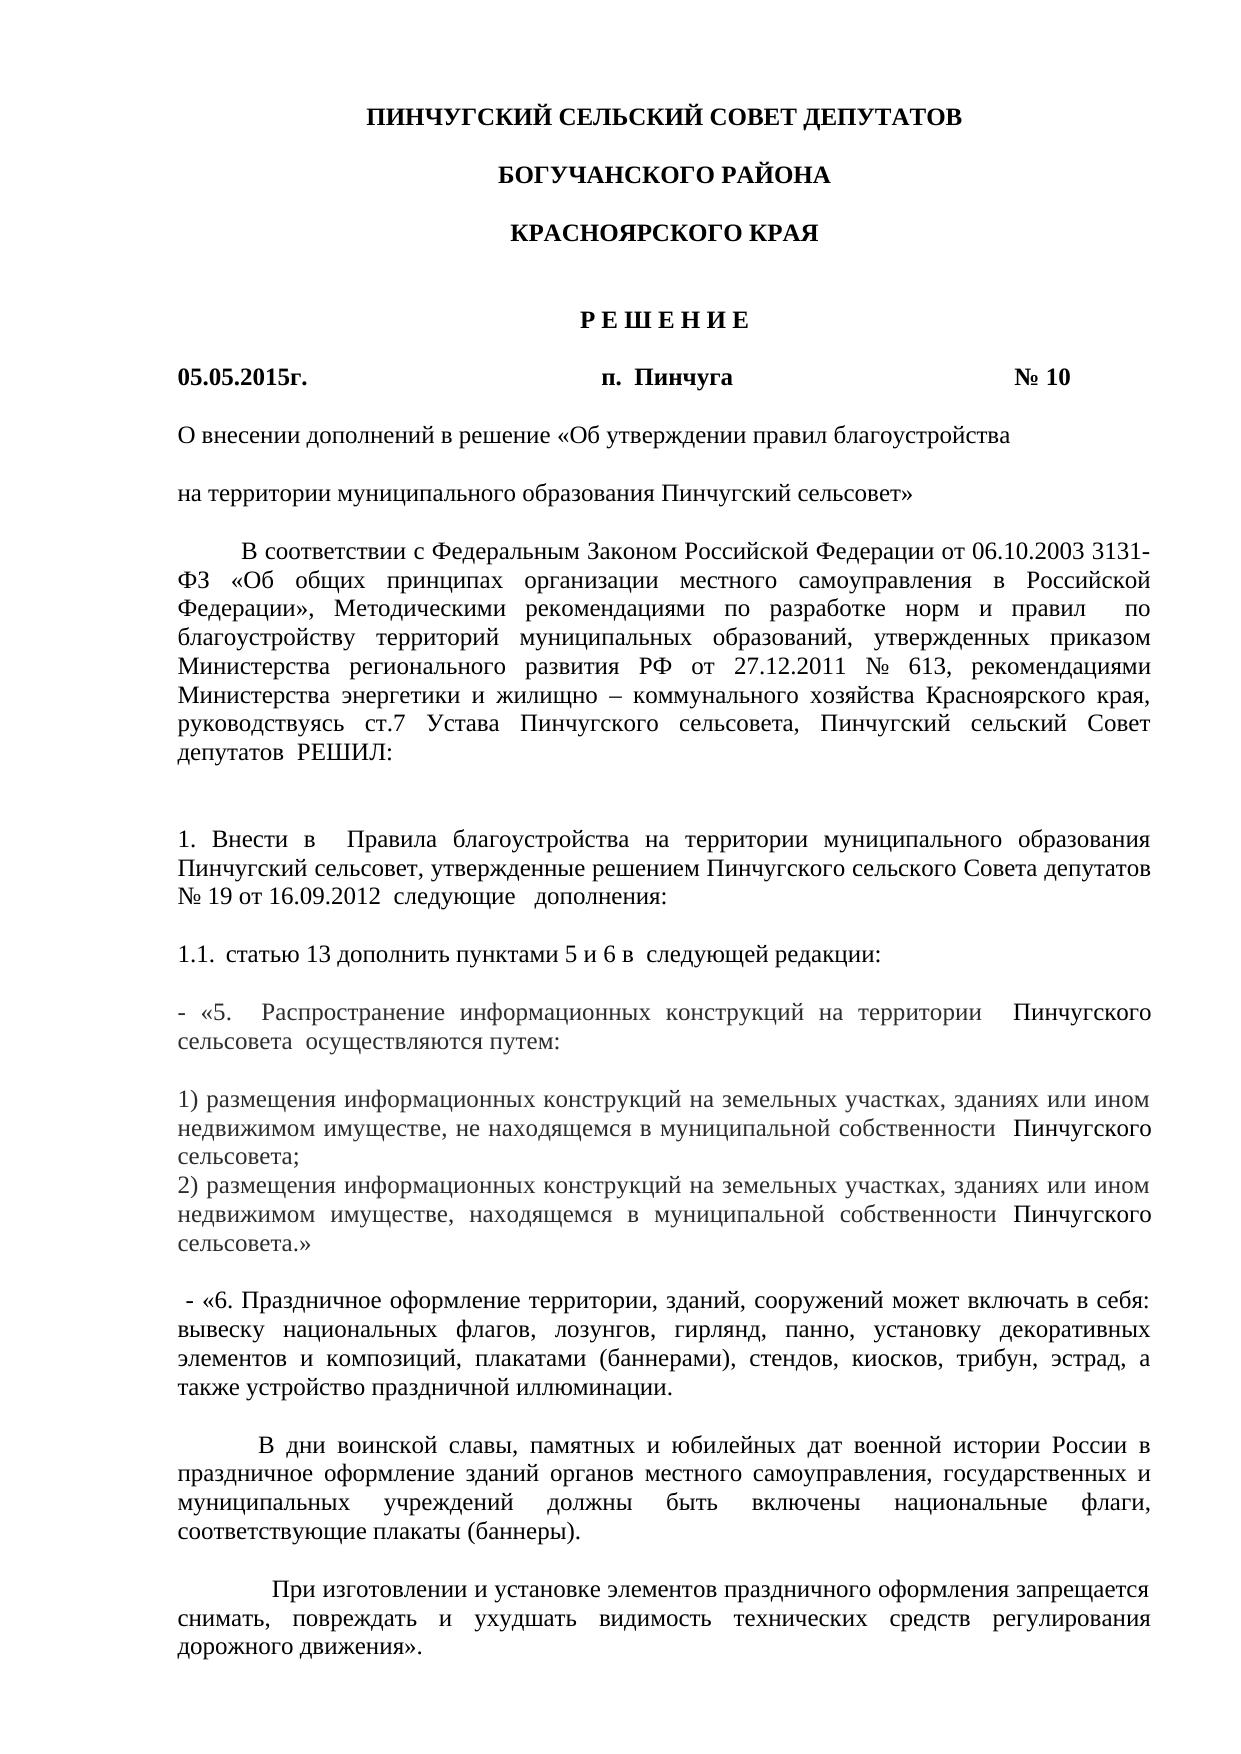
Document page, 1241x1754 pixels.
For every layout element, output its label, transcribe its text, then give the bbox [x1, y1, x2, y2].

text 1) размещения информационных конструкций на земельных участках, зданиях или ином недвижимом имуществе, не находящемся в муниципальной собственности Пинчугского сельсовета; 2) размещения информационных конструкций на земельных участках, зданиях или ином недвижимом имуществе, находящемся в муниципальной собственности Пинчугского сельсовета.» [300, 1113, 1152, 1170]
list статью 13 дополнить пунктами 5 и 6 в следующей редакции: [177, 939, 1152, 968]
text 05.05.2015г. п. Пинчуга № 10 [177, 362, 1152, 391]
text При изготовлении и установке элементов праздничного оформления запрещается снимать, повреждать и ухудшать видимость технических средств регулирования дорожного движения». [177, 1574, 1152, 1660]
title на территории муниципального образования Пинчугский сельсовет» [177, 478, 1152, 507]
text В дни воинской славы, памятных и юбилейных дат военной истории России в праздничное оформление зданий органов местного самоуправления, государственных и муниципальных учреждений должны быть включены национальные флаги, соответствующие плакаты (баннеры). [177, 1430, 1152, 1545]
text - «6. Праздничное оформление территории, зданий, сооружений может включать в себя: вывеску национальных флагов, лозунгов, гирлянд, панно, установку декоративных элементов и композиций, плакатами (баннерами), стендов, киосков, трибун, эстрад, а также устройство праздничной иллюминации. [177, 1286, 1152, 1401]
text БОГУЧАНСКОГО РАЙОНА [177, 160, 1152, 189]
text 1. Внести в Правила благоустройства на территории муниципального образования Пинчугский сельсовет, утвержденные решением Пинчугского сельского Совета депутатов № 19 от 16.09.2012 следующие дополнения: [177, 795, 1152, 910]
text Р Е Ш Е Н И Е [177, 305, 1152, 333]
text 1) размещения информационных конструкций на земельных участках, зданиях или ином недвижимом имуществе, не находящемся в муниципальной собственности Пинчугского сельсовета; 2) размещения информационных конструкций на земельных участках, зданиях или ином недвижимом имуществе, находящемся в муниципальной собственности Пинчугского сельсовета.» [312, 1199, 1152, 1256]
text - «5. Распространение информационных конструкций на территории Пинчугского сельсовета осуществляются путем: [561, 997, 1152, 1055]
text В соответствии с Федеральным Законом Российской Федерации от 06.10.2003 3131-ФЗ «Об общих принципах организации местного самоуправления в Российской Федерации», Методическими рекомендациями по разработке норм и правил по благоустройству территорий муниципальных образований, утвержденных приказом Министерства регионального развития РФ от 27.12.2011 № 613, рекомендациями Министерства энергетики и жилищно – коммунального хозяйства Красноярского края, руководствуясь ст.7 Устава Пинчугского сельсовета, Пинчугский сельский Совет депутатов РЕШИЛ: [177, 536, 1152, 766]
title О внесении дополнений в решение «Об утверждении правил благоустройства [177, 420, 1152, 449]
text ПИНЧУГСКИЙ СЕЛЬСКИЙ СОВЕТ ДЕПУТАТОВ [177, 102, 1152, 131]
text КРАСНОЯРСКОГО КРАЯ [177, 218, 1152, 247]
